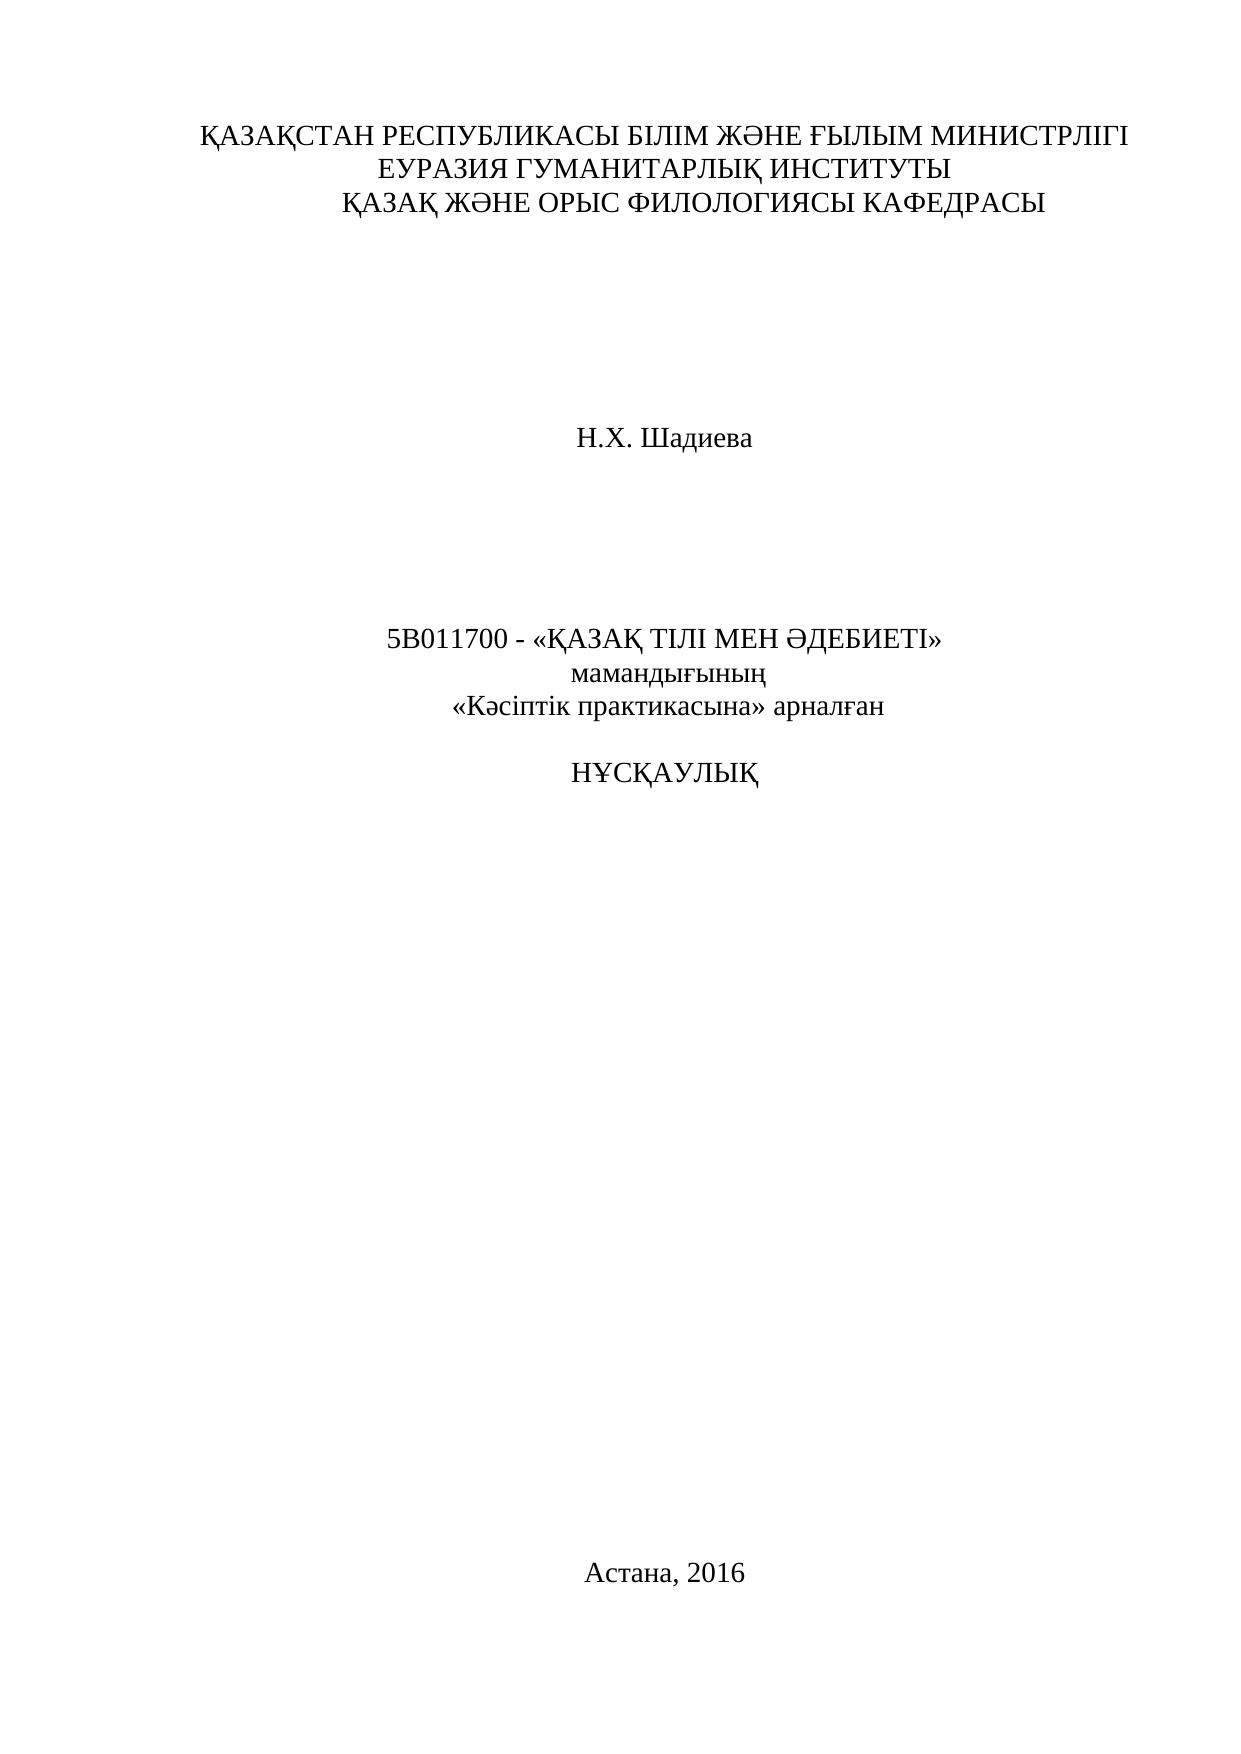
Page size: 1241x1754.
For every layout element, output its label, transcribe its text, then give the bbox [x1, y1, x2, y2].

subtitle ҚАЗАҚ ЖӘНЕ ОРЫС ФИЛОЛОГИЯСЫ КАФЕДРАСЫ [177, 185, 1152, 219]
text «Кәсіптік практикасына» арналған [177, 688, 1152, 722]
text ЕУРАЗИЯ ГУМАНИТАРЛЫҚ ИНСТИТУТЫ [177, 152, 1152, 185]
text мамандығының [177, 655, 1152, 688]
text Н.Х. Шадиева [177, 420, 1152, 453]
subtitle НҰСҚАУЛЫҚ [177, 755, 1152, 789]
text ҚАЗАҚСТАН РЕСПУБЛИКАСЫ БІЛІМ ЖӘНЕ ҒЫЛЫМ МИНИСТРЛІГІ [177, 118, 1152, 152]
text 5В011700 - «ҚАЗАҚ ТIЛI МЕН ӘДЕБИЕТI» [177, 621, 1152, 655]
text Астана, 2016 [177, 1555, 1152, 1588]
